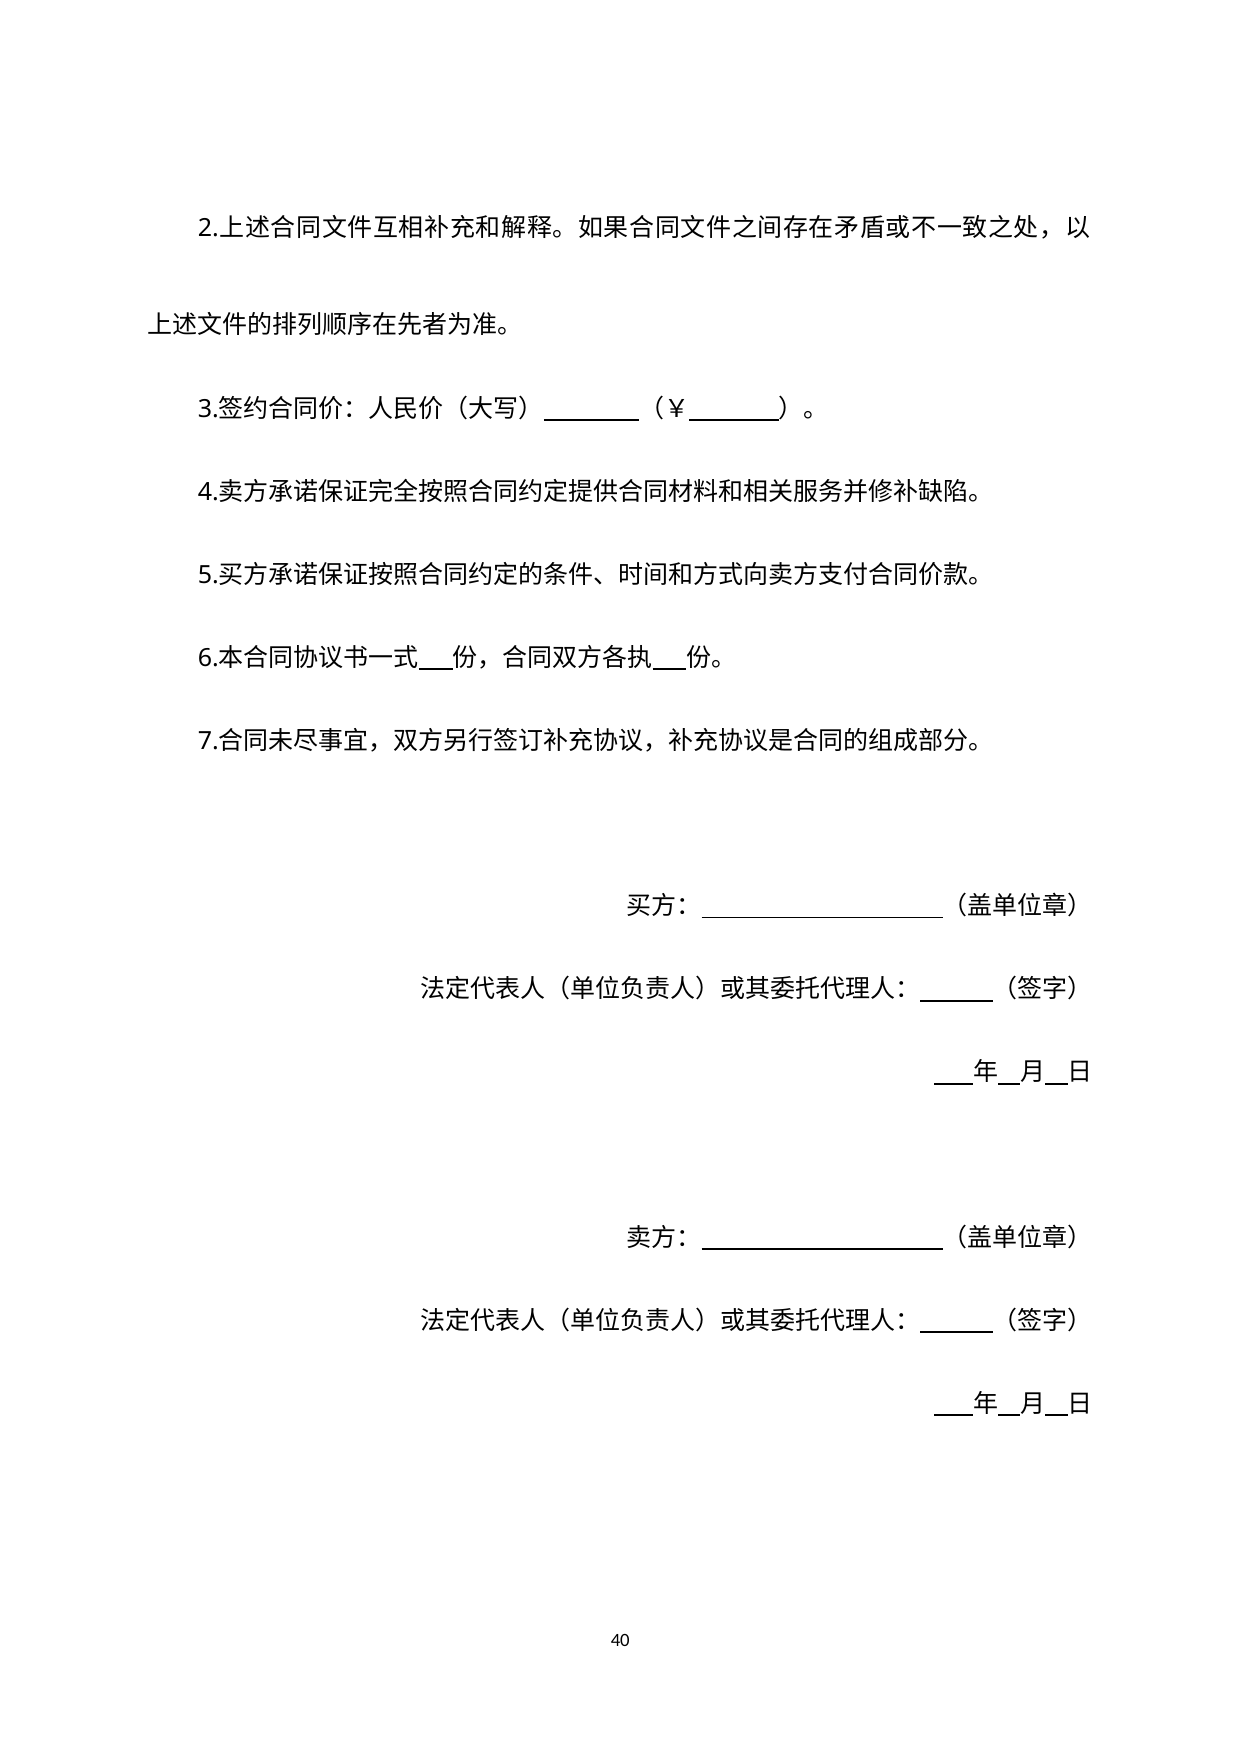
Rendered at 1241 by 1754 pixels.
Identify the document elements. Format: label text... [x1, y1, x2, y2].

text 年 月 日 [148, 1369, 1092, 1434]
text 法定代表人（单位负责人）或其委托代理人： （签字） [148, 954, 1092, 1019]
text 4.卖方承诺保证完全按照合同约定提供合同材料和相关服务并修补缺陷。 [148, 457, 1092, 522]
text 6.本合同协议书一式 份，合同双方各执 份。 [148, 623, 1092, 688]
text 5.买方承诺保证按照合同约定的条件、时间和方式向卖方支付合同价款。 [148, 540, 1092, 605]
text 法定代表人（单位负责人）或其委托代理人： （签字） [148, 1286, 1092, 1351]
text 卖方： （盖单位章） [148, 1203, 1092, 1268]
text 7.合同未尽事宜，双方另行签订补充协议，补充协议是合同的组成部分。 [148, 706, 1092, 771]
text 年 月 日 [148, 1037, 1092, 1102]
text 3.签约合同价：人民价（大写） （￥ ）。 [148, 374, 1092, 439]
text 2.上述合同文件互相补充和解释。如果合同文件之间存在矛盾或不一致之处，以上述文件的排列顺序在先者为准。 [148, 193, 1092, 356]
text 买方： （盖单位章） [148, 871, 1092, 936]
